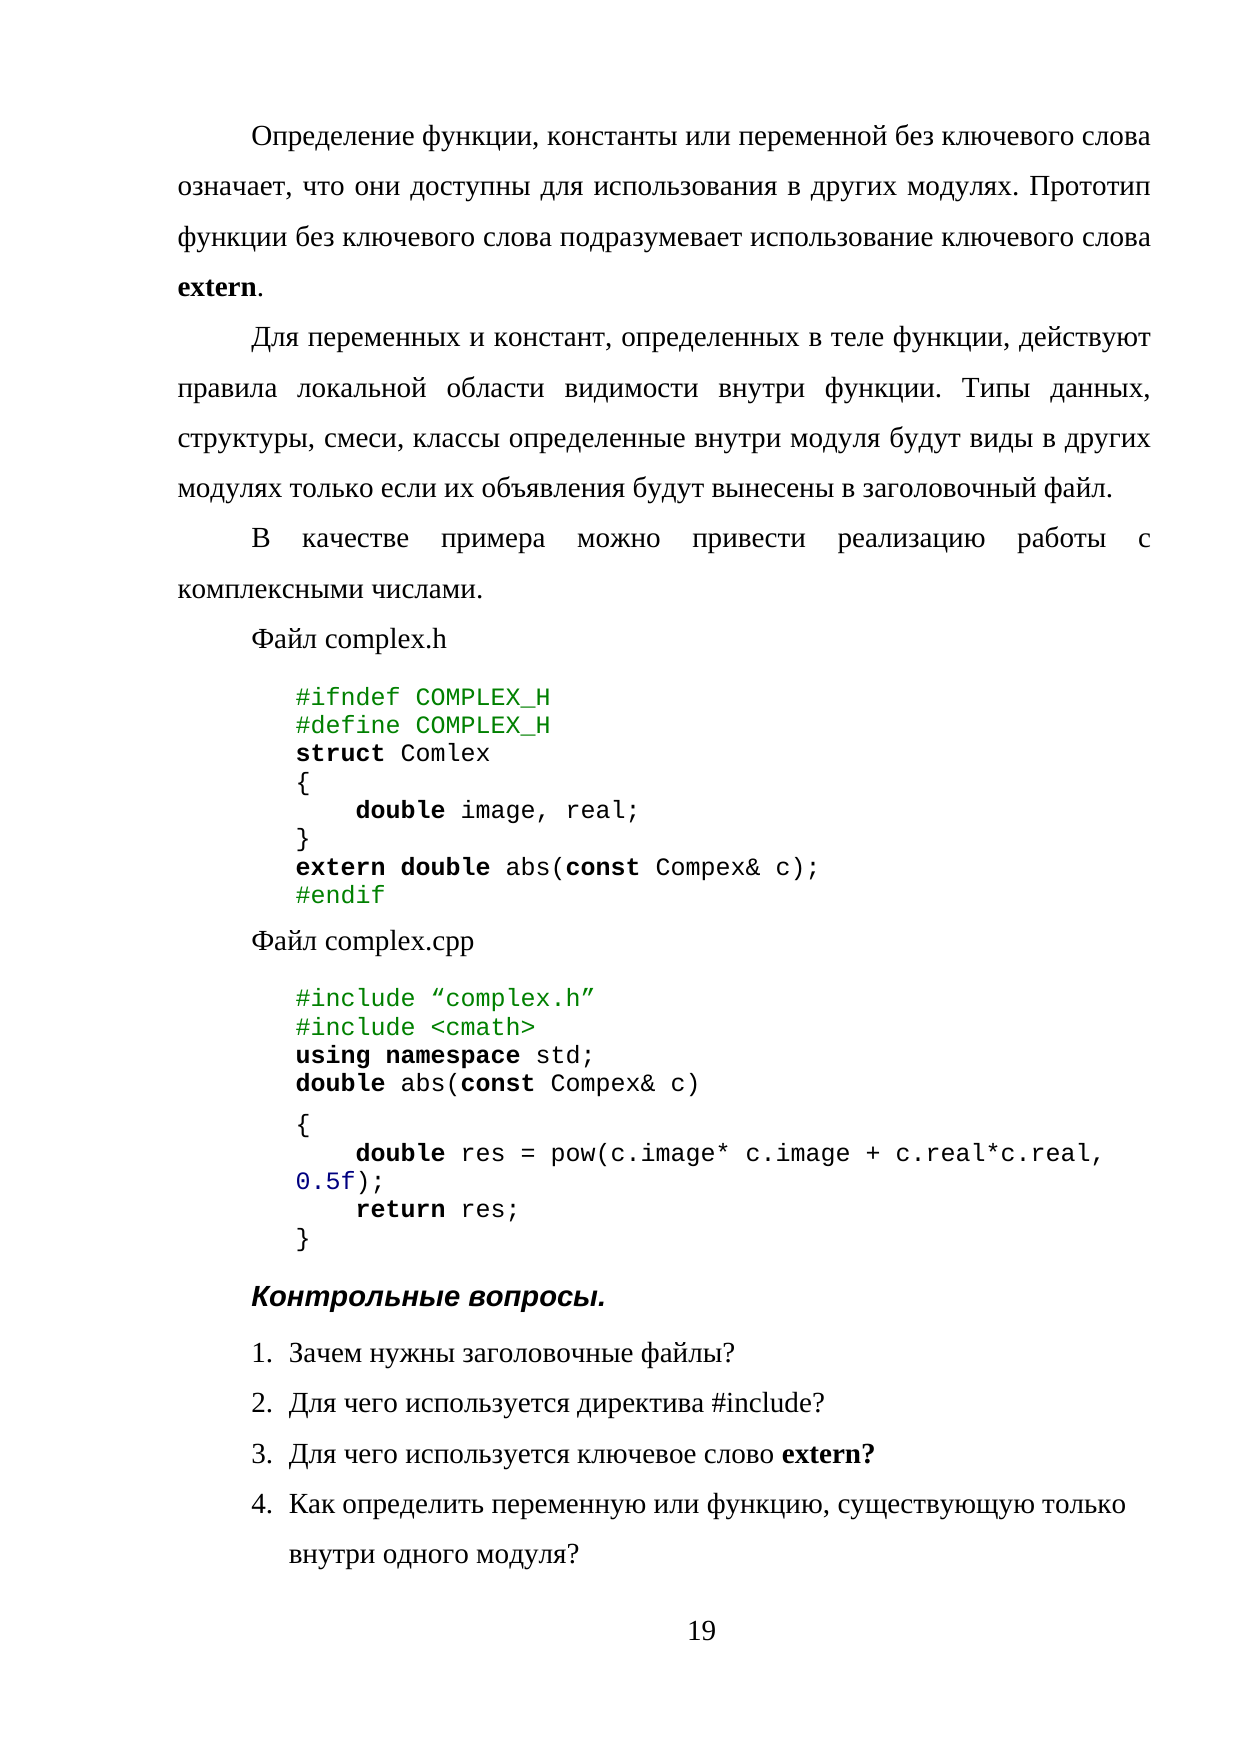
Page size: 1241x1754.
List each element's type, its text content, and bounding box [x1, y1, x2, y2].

text В качестве примера можно привести реализацию работы с комплексными числами. [177, 521, 1152, 604]
list Для чего используется ключевое слово extern? [251, 1436, 1152, 1469]
text #ifndef COMPLEX_H #define COMPLEX_H struct Comlex { double image, real; } extern double abs(const Compex& c); #endif [295, 684, 1152, 911]
text Файл complex.cpp [177, 923, 1152, 957]
subtitle Контрольные вопросы. [177, 1278, 1152, 1312]
text { double res = pow(c.image* c.image + c.real*c.real, ); return res; } [295, 1112, 1152, 1253]
list Для чего используется директива #include? [251, 1385, 1152, 1419]
text Файл complex.h [177, 621, 1152, 655]
text Определение функции, константы или переменной без ключевого слова означает, что они доступны для использования в других модулях. Прототип функции без ключевого слова подразумевает использование ключевого слова extern. [177, 118, 1152, 303]
list Как определить переменную или функцию, существующую только внутри одного модуля? [251, 1486, 1152, 1570]
list Зачем нужны заголовочные файлы? [251, 1335, 1152, 1369]
text Для переменных и констант, определенных в теле функции, действуют правила локальной области видимости внутри функции. Типы данных, структуры, смеси, классы определенные внутри модуля будут виды в других модулях только если их объявления будут вынесены в заголовочный файл. [177, 319, 1152, 504]
text #include “complex.h” #include <cmath> using namespace std; double abs(const Compex& c) [295, 986, 1152, 1099]
